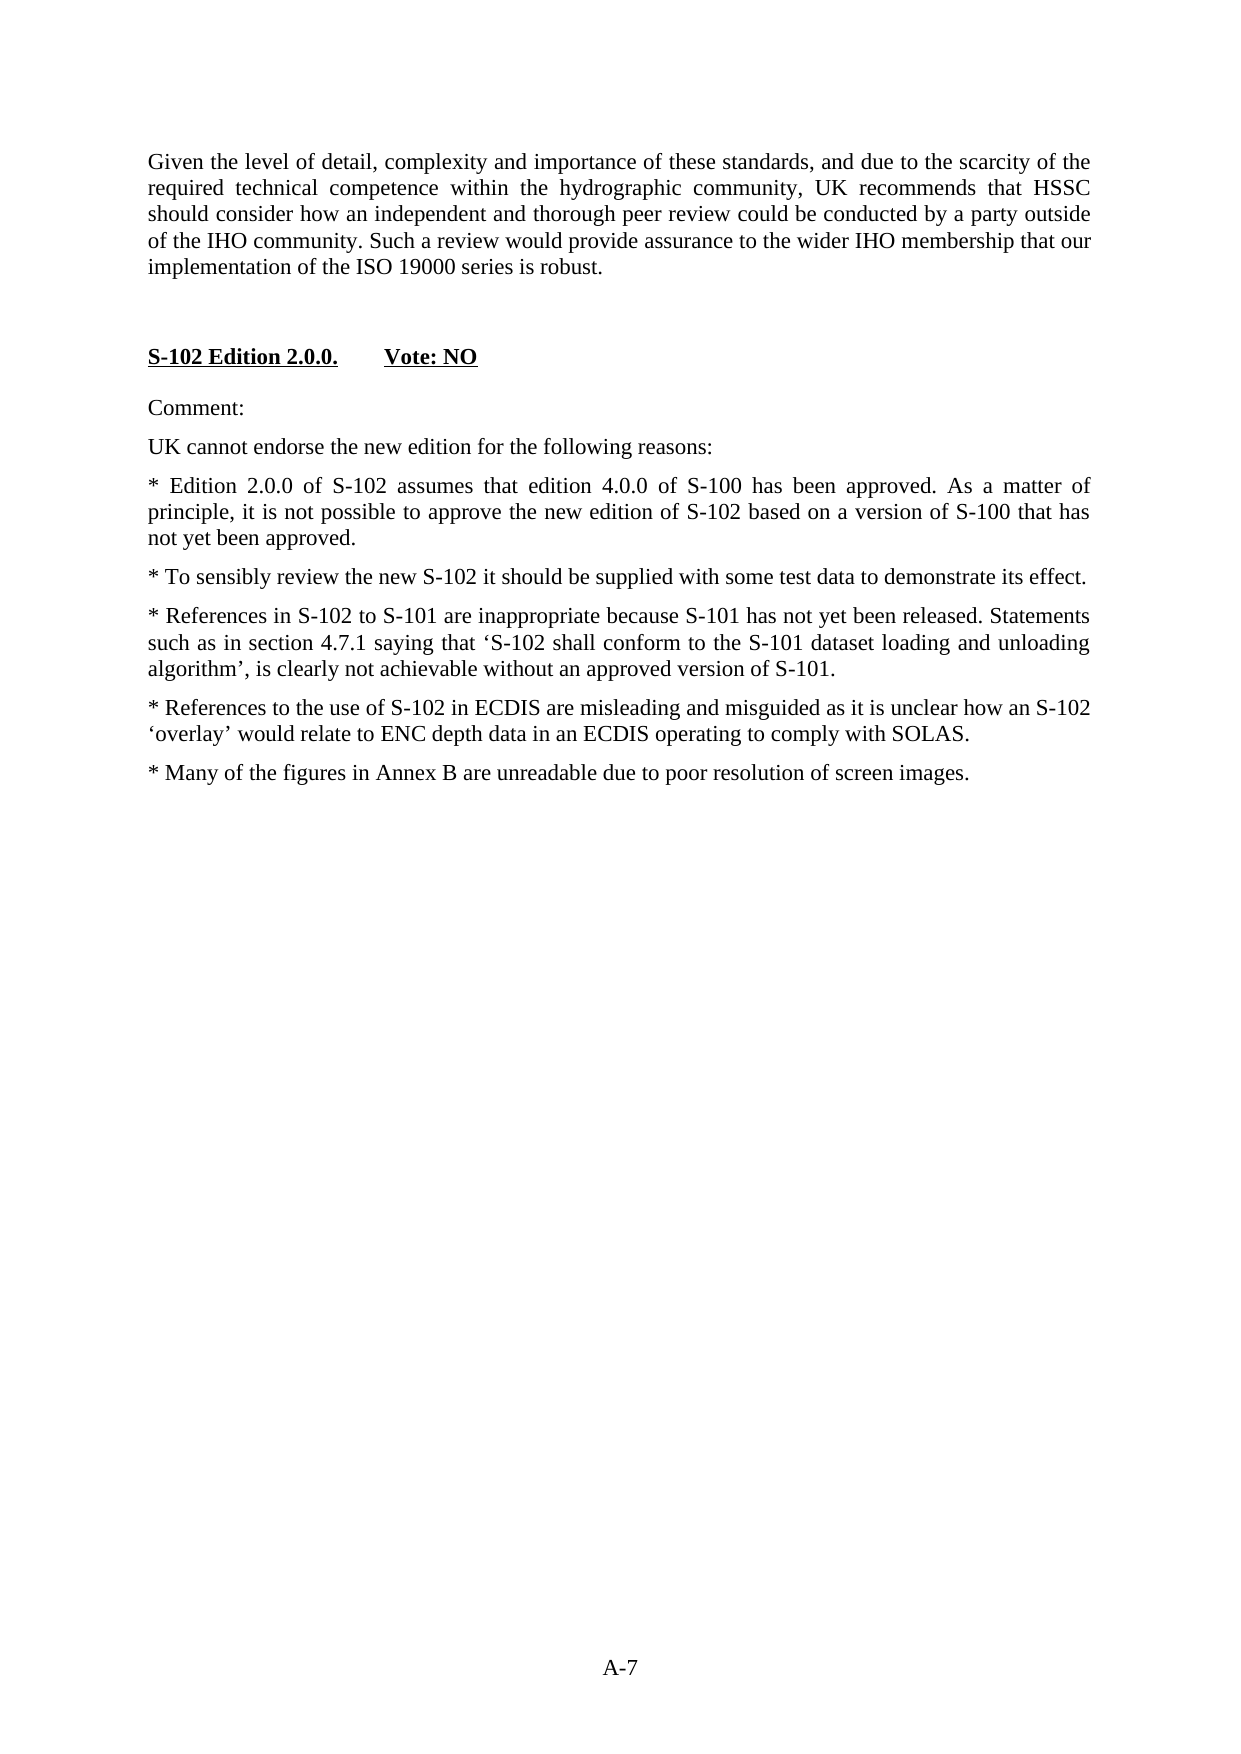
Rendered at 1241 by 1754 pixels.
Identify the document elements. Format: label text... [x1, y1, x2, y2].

text * Edition 2.0.0 of S-102 assumes that edition 4.0.0 of S-100 has been approved. As a matter of principle, it is not possible to approve the new edition of S-102 based on a version of S-100 that has not yet been approved. [148, 472, 1092, 551]
text Comment: [148, 394, 1092, 420]
text UK cannot endorse the new edition for the following reasons: [148, 433, 1092, 459]
text * Many of the figures in Annex B are unreadable due to poor resolution of screen images. [148, 759, 1092, 785]
text * References in S-102 to S-101 are inappropriate because S-101 has not yet been released. Statements such as in section 4.7.1 saying that ‘S-102 shall conform to the S-101 dataset loading and unloading algorithm’, is clearly not achievable without an approved version of S-101. [148, 602, 1092, 681]
text * References to the use of S-102 in ECDIS are misleading and misguided as it is unclear how an S-102 ‘overlay’ would relate to ENC depth data in an ECDIS operating to comply with SOLAS. [148, 694, 1092, 746]
text * To sensibly review the new S-102 it should be supplied with some test data to demonstrate its effect. [148, 563, 1092, 590]
text Given the level of detail, complexity and importance of these standards, and due to the scarcity of the required technical competence within the hydrographic community, UK recommends that HSSC should consider how an independent and thorough peer review could be conducted by a party outside of the IHO community. Such a review would provide assurance to the wider IHO membership that our implementation of the ISO 19000 series is robust. [148, 148, 1092, 279]
text S-102 Edition 2.0.0. Vote: NO [148, 343, 1092, 369]
